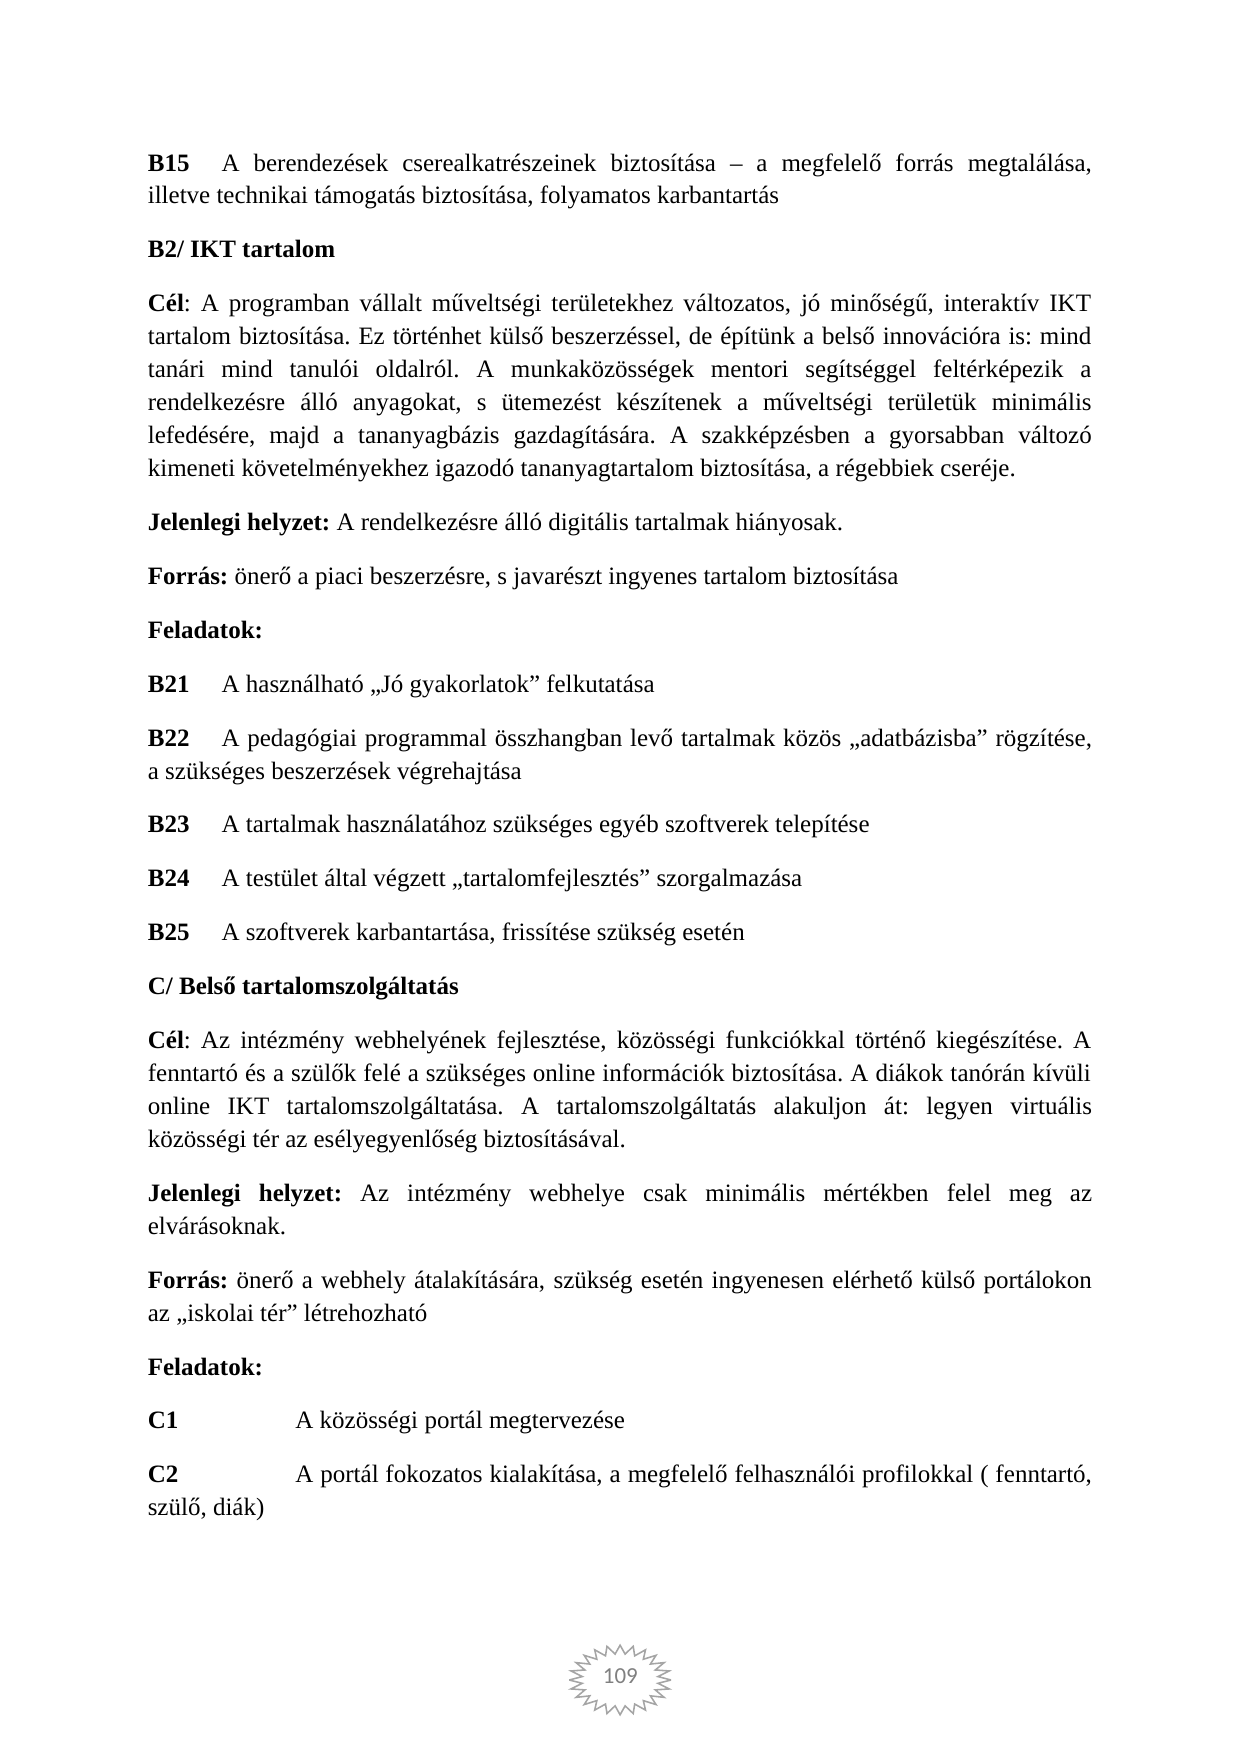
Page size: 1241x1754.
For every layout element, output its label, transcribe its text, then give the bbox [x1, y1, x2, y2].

text Jelenlegi helyzet: Az intézmény webhelye csak minimális mértékben felel meg az elvárásoknak. [148, 1178, 1093, 1240]
text Cél: A programban vállalt műveltségi területekhez változatos, jó minőségű, interaktív IKT tartalom biztosítása. Ez történhet külső beszerzéssel, de építünk a belső innovációra is: mind tanári mind tanulói oldalról. A munkaközösségek mentori segítséggel feltérképezik a rendelkezésre álló anyagokat, s ütemezést készítenek a műveltségi területük minimális lefedésére, majd a tananyagbázis gazdagítására. A szakképzésben a gyorsabban változó kimeneti követelményekhez igazodó tananyagtartalom biztosítása, a régebbiek cseréje. [148, 288, 1093, 482]
text C1 A közösségi portál megtervezése [148, 1406, 1093, 1434]
text Feladatok: [148, 615, 1093, 644]
text B25 A szoftverek karbantartása, frissítése szükség esetén [148, 917, 1093, 946]
text C/ Belső tartalomszolgáltatás [148, 971, 1093, 1000]
text Feladatok: [148, 1352, 1093, 1380]
text B23 A tartalmak használatához szükséges egyéb szoftverek telepítése [148, 809, 1093, 838]
text B2/ IKT tartalom [148, 234, 1093, 263]
text Forrás: önerő a webhely átalakítására, szükség esetén ingyenesen elérhető külső portálokon az „iskolai tér” létrehozható [148, 1265, 1093, 1327]
text B24 A testület által végzett „tartalomfejlesztés” szorgalmazása [148, 863, 1093, 892]
text B21 A használható „Jó gyakorlatok” felkutatása [148, 669, 1093, 698]
text Cél: Az intézmény webhelyének fejlesztése, közösségi funkciókkal történő kiegészítése. A fenntartó és a szülők felé a szükséges online információk biztosítása. A diákok tanórán kívüli online IKT tartalomszolgáltatása. A tartalomszolgáltatás alakuljon át: legyen virtuális közösségi tér az esélyegyenlőség biztosításával. [148, 1025, 1093, 1153]
text Jelenlegi helyzet: A rendelkezésre álló digitális tartalmak hiányosak. [148, 507, 1093, 536]
text Forrás: önerő a piaci beszerzésre, s javarészt ingyenes tartalom biztosítása [148, 561, 1093, 590]
text B15 A berendezések cserealkatrészeinek biztosítása – a megfelelő forrás megtalálása, illetve technikai támogatás biztosítása, folyamatos karbantartás [148, 148, 1093, 209]
text B22 A pedagógiai programmal összhangban levő tartalmak közös „adatbázisba” rögzítése, a szükséges beszerzések végrehajtása [148, 723, 1093, 784]
text C2 A portál fokozatos kialakítása, a megfelelő felhasználói profilokkal ( fenntartó, szülő, diák) [148, 1459, 1093, 1521]
